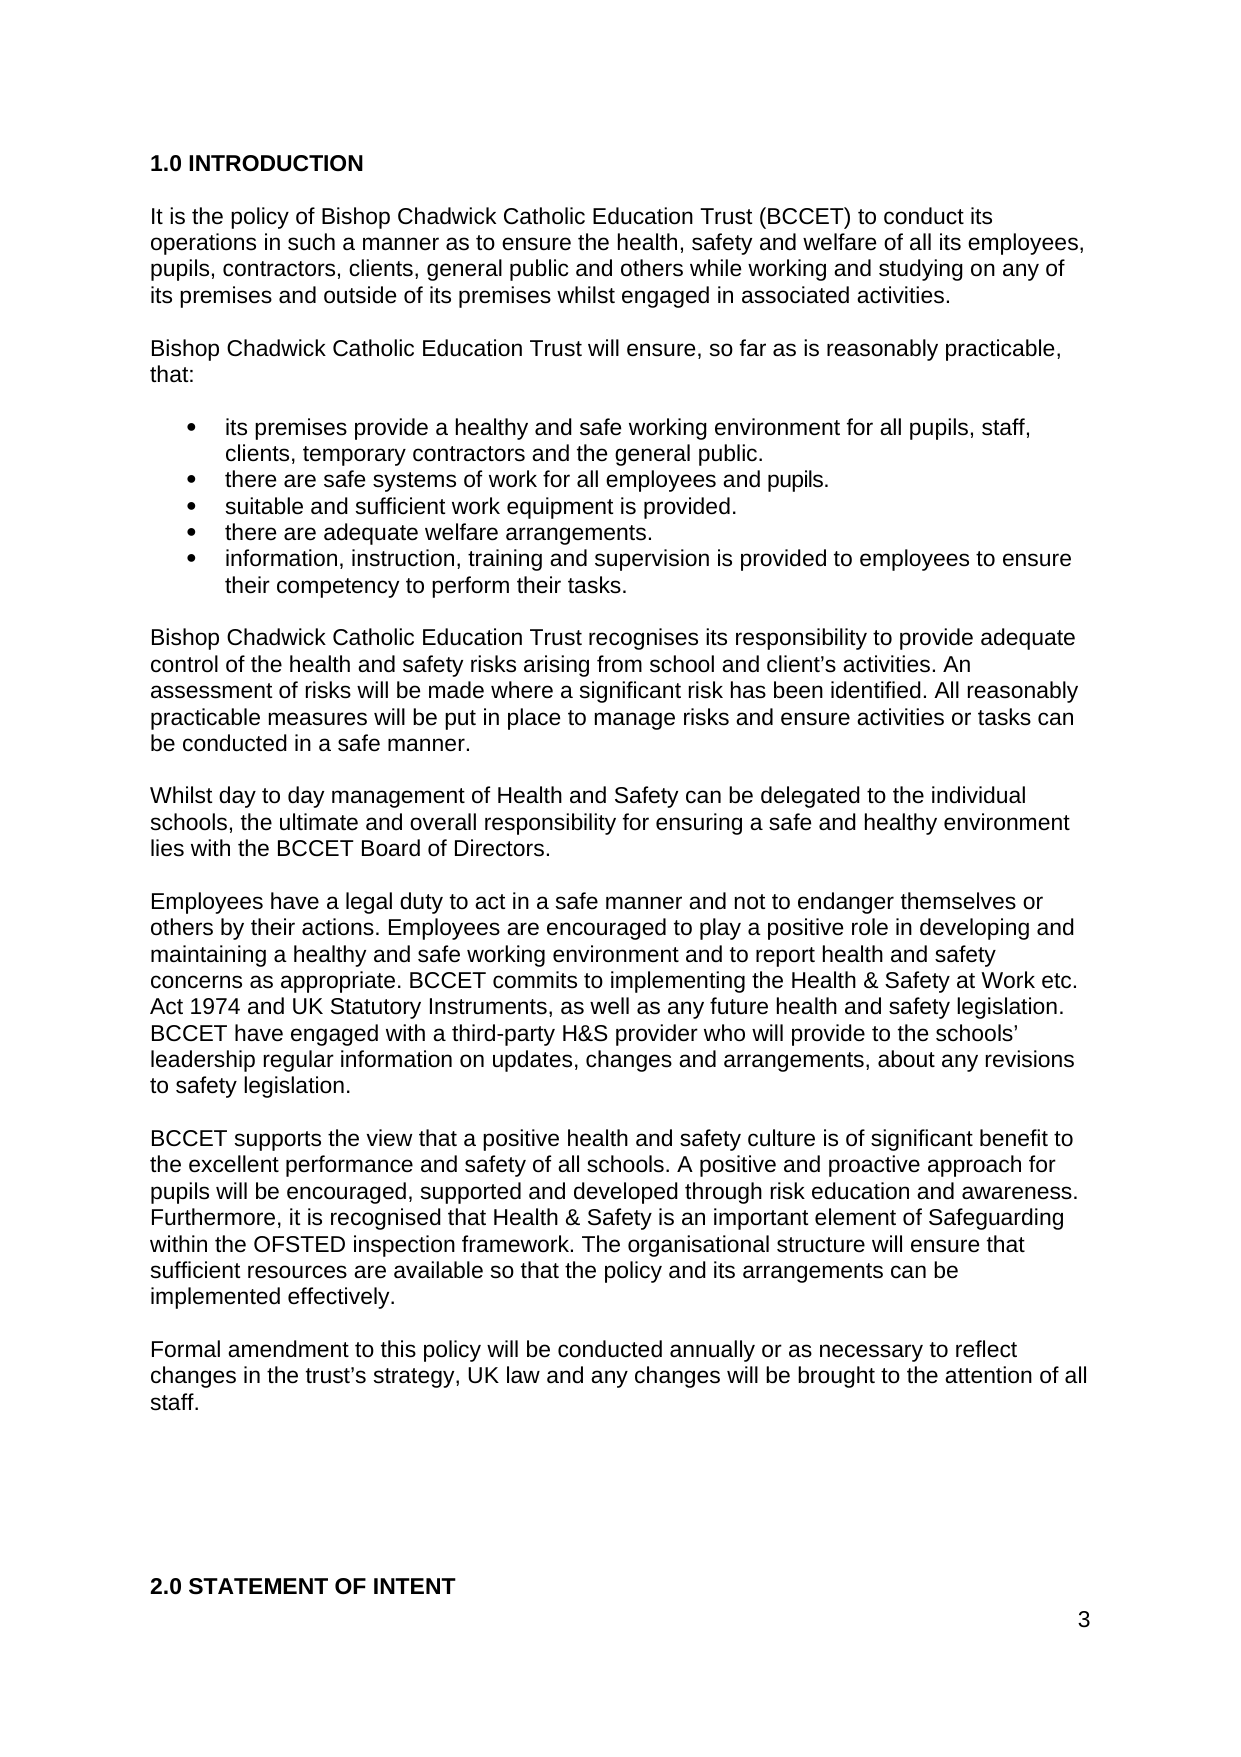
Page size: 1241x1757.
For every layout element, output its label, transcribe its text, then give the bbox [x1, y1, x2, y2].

text Formal amendment to this policy will be conducted annually or as necessary to reflect changes in the trust’s strategy, UK law and any changes will be brought to the attention of all staff. [150, 1336, 1090, 1415]
text Bishop Chadwick Catholic Education Trust will ensure, so far as is reasonably practicable, that: [150, 334, 1090, 387]
text Employees have a legal duty to act in a safe manner and not to endanger themselves or others by their actions. Employees are encouraged to play a positive role in developing and maintaining a healthy and safe working environment and to report health and safety concerns as appropriate. BCCET commits to implementing the Health & Safety at Work etc. Act 1974 and UK Statutory Instruments, as well as any future health and safety legislation. BCCET have engaged with a third-party H&S provider who will provide to the schools’ leadership regular information on updates, changes and arrangements, about any revisions to safety legislation. [150, 888, 1090, 1099]
list information, instruction, training and supervision is provided to employees to ensure their competency to perform their tasks. [187, 545, 1090, 598]
text It is the policy of Bishop Chadwick Catholic Education Trust (BCCET) to conduct its operations in such a manner as to ensure the health, safety and welfare of all its employees, pupils, contractors, clients, general public and others while working and studying on any of its premises and outside of its premises whilst engaged in associated activities. [150, 203, 1090, 308]
text BCCET supports the view that a positive health and safety culture is of significant benefit to the excellent performance and safety of all schools. A positive and proactive approach for pupils will be encouraged, supported and developed through risk education and awareness. Furthermore, it is recognised that Health & Safety is an important element of Safeguarding within the OFSTED inspection framework. The organisational structure will ensure that sufficient resources are available so that the policy and its arrangements can be implemented effectively. [150, 1125, 1090, 1309]
list suitable and sufficient work equipment is provided. [187, 493, 1090, 519]
subtitle 2.0 STATEMENT OF INTENT [150, 1573, 1090, 1599]
text Bishop Chadwick Catholic Education Trust recognises its responsibility to provide adequate control of the health and safety risks arising from school and client’s activities. An assessment of risks will be made where a significant risk has been identified. All reasonably practicable measures will be put in place to manage risks and ensure activities or tasks can be conducted in a safe manner. [150, 624, 1090, 756]
list there are adequate welfare arrangements. [187, 519, 1090, 545]
list its premises provide a healthy and safe working environment for all pupils, staff, clients, temporary contractors and the general public. [187, 413, 1090, 466]
subtitle 1.0 INTRODUCTION [150, 150, 1090, 176]
list there are safe systems of work for all employees and pupils. [187, 466, 1090, 493]
text Whilst day to day management of Health and Safety can be delegated to the individual schools, the ultimate and overall responsibility for ensuring a safe and healthy environment lies with the BCCET Board of Directors. [150, 782, 1090, 862]
